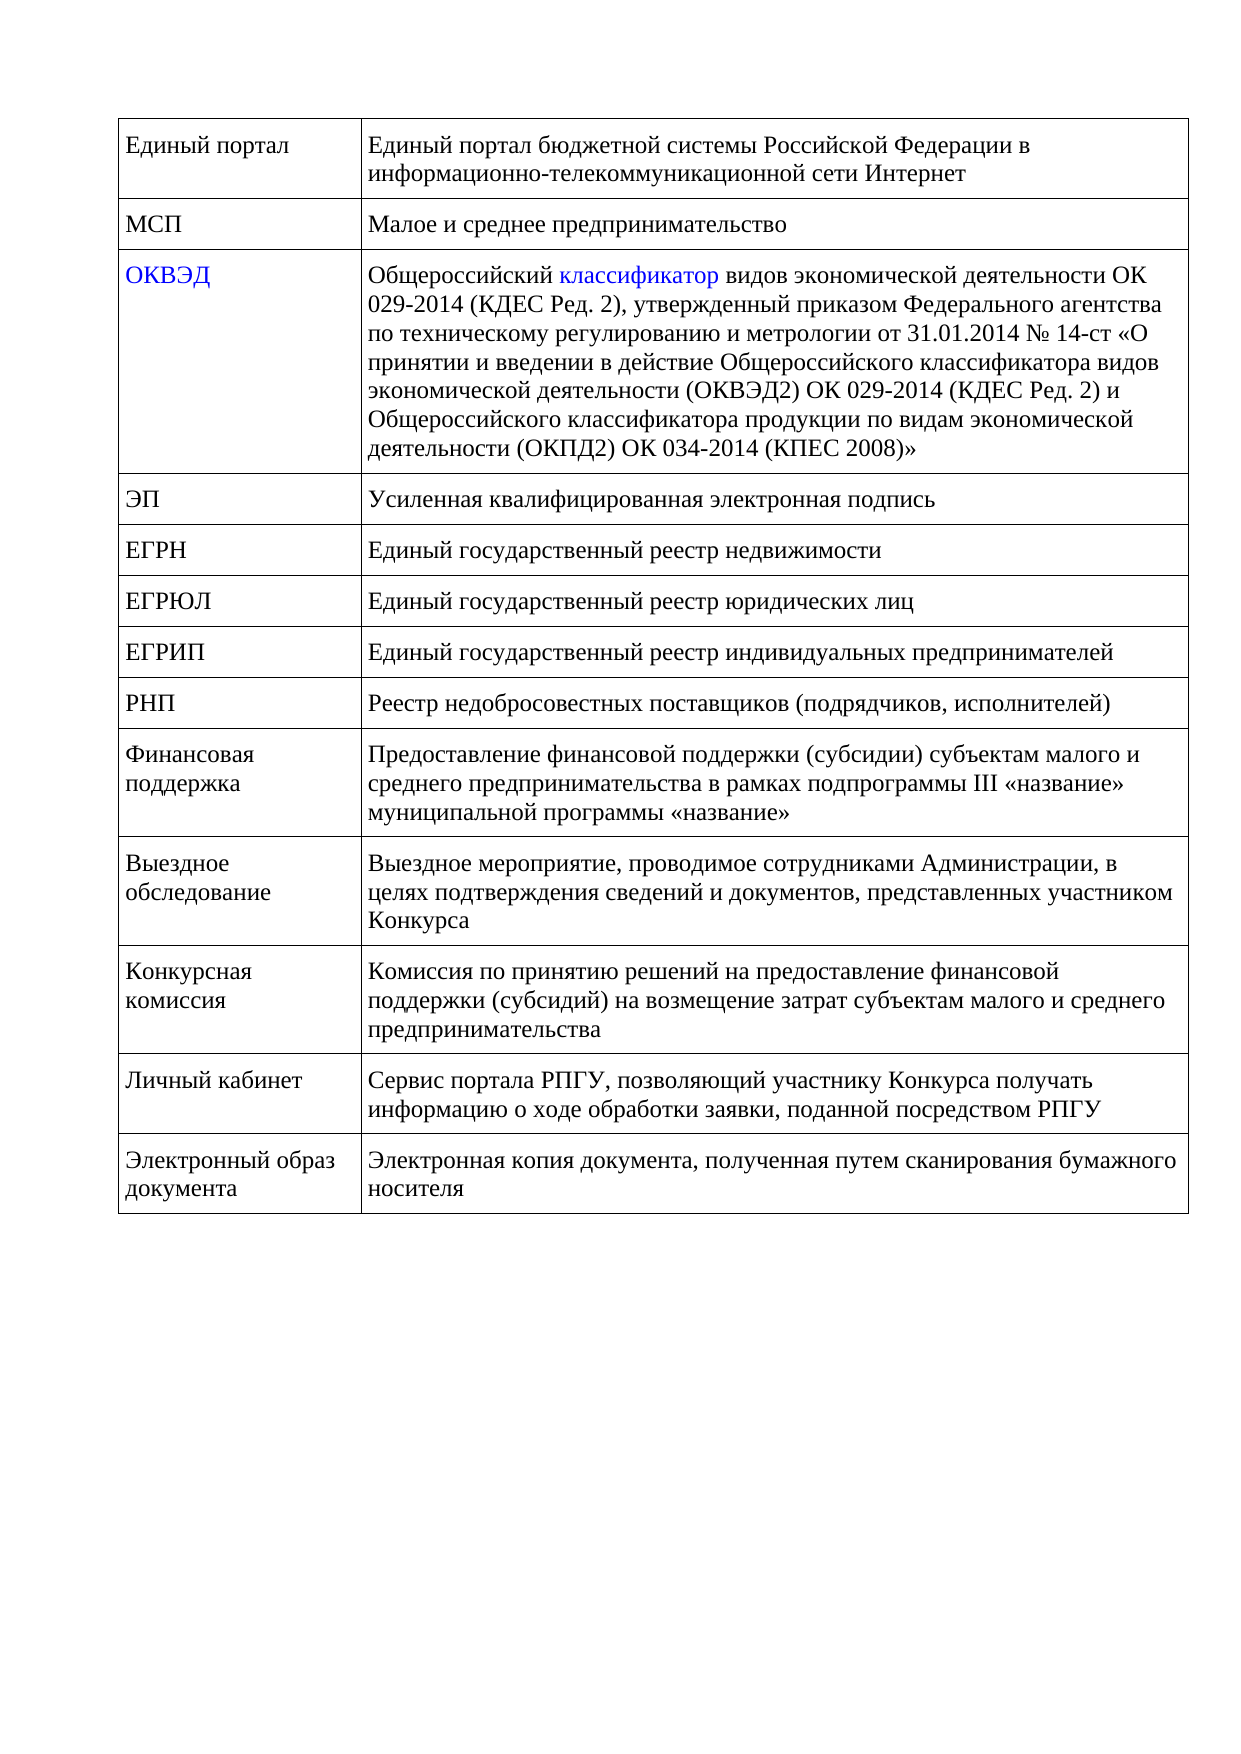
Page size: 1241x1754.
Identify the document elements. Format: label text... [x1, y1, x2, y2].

table_cell ЕГРИП [119, 627, 361, 677]
table_cell ЕГРН [119, 525, 361, 574]
table_cell Электронная копия документа, полученная путем сканирования бумажного носителя [362, 1134, 1188, 1213]
table_cell Реестр недобросовестных поставщиков (подрядчиков, исполнителей) [362, 678, 1188, 728]
table_cell Общероссийский классификатор видов экономической деятельности ОК 029-2014 (КДЕС Ред. 2), утвержденный приказом Федерального агентства по техническому регулированию и метрологии от 31.01.2014 № 14-ст «О принятии и введении в действие Общероссийского классификатора видов экономической деятельности (ОКВЭД2) ОК 029-2014 (КДЕС Ред. 2) и Общероссийского классификатора продукции по видам экономической деятельности (ОКПД2) ОК 034-2014 (КПЕС 2008)» [362, 250, 1188, 472]
table_cell РНП [119, 678, 361, 728]
table_cell Финансовая поддержка [119, 729, 361, 836]
table_cell Единый портал бюджетной системы Российской Федерации в информационно-телекоммуникационной сети Интернет [362, 119, 1188, 198]
table_cell ЭП [119, 474, 361, 523]
table_cell Единый портал [119, 119, 361, 198]
table_cell Электронный образ документа [119, 1134, 361, 1213]
table_cell Сервис портала РПГУ, позволяющий участнику Конкурса получать информацию о ходе обработки заявки, поданной посредством РПГУ [362, 1054, 1188, 1133]
table_cell Конкурсная комиссия [119, 946, 361, 1053]
table_cell Единый государственный реестр индивидуальных предпринимателей [362, 627, 1188, 677]
table_cell Выездное обследование [119, 837, 361, 945]
table_cell Личный кабинет [119, 1054, 361, 1133]
table_cell ОКВЭД [119, 250, 361, 472]
table_cell Выездное мероприятие, проводимое сотрудниками Администрации, в целях подтверждения сведений и документов, представленных участником Конкурса [362, 837, 1188, 945]
table_cell Единый государственный реестр недвижимости [362, 525, 1188, 574]
table_cell Усиленная квалифицированная электронная подпись [362, 474, 1188, 523]
table_cell Единый государственный реестр юридических лиц [362, 576, 1188, 626]
table_cell Комиссия по принятию решений на предоставление финансовой поддержки (субсидий) на возмещение затрат субъектам малого и среднего предпринимательства [362, 946, 1188, 1053]
table_cell МСП [119, 199, 361, 249]
table_cell Предоставление финансовой поддержки (субсидии) субъектам малого и среднего предпринимательства в рамках подпрограммы III «название» муниципальной программы «название» [362, 729, 1188, 836]
table_cell ЕГРЮЛ [119, 576, 361, 626]
table_cell Малое и среднее предпринимательство [362, 199, 1188, 249]
